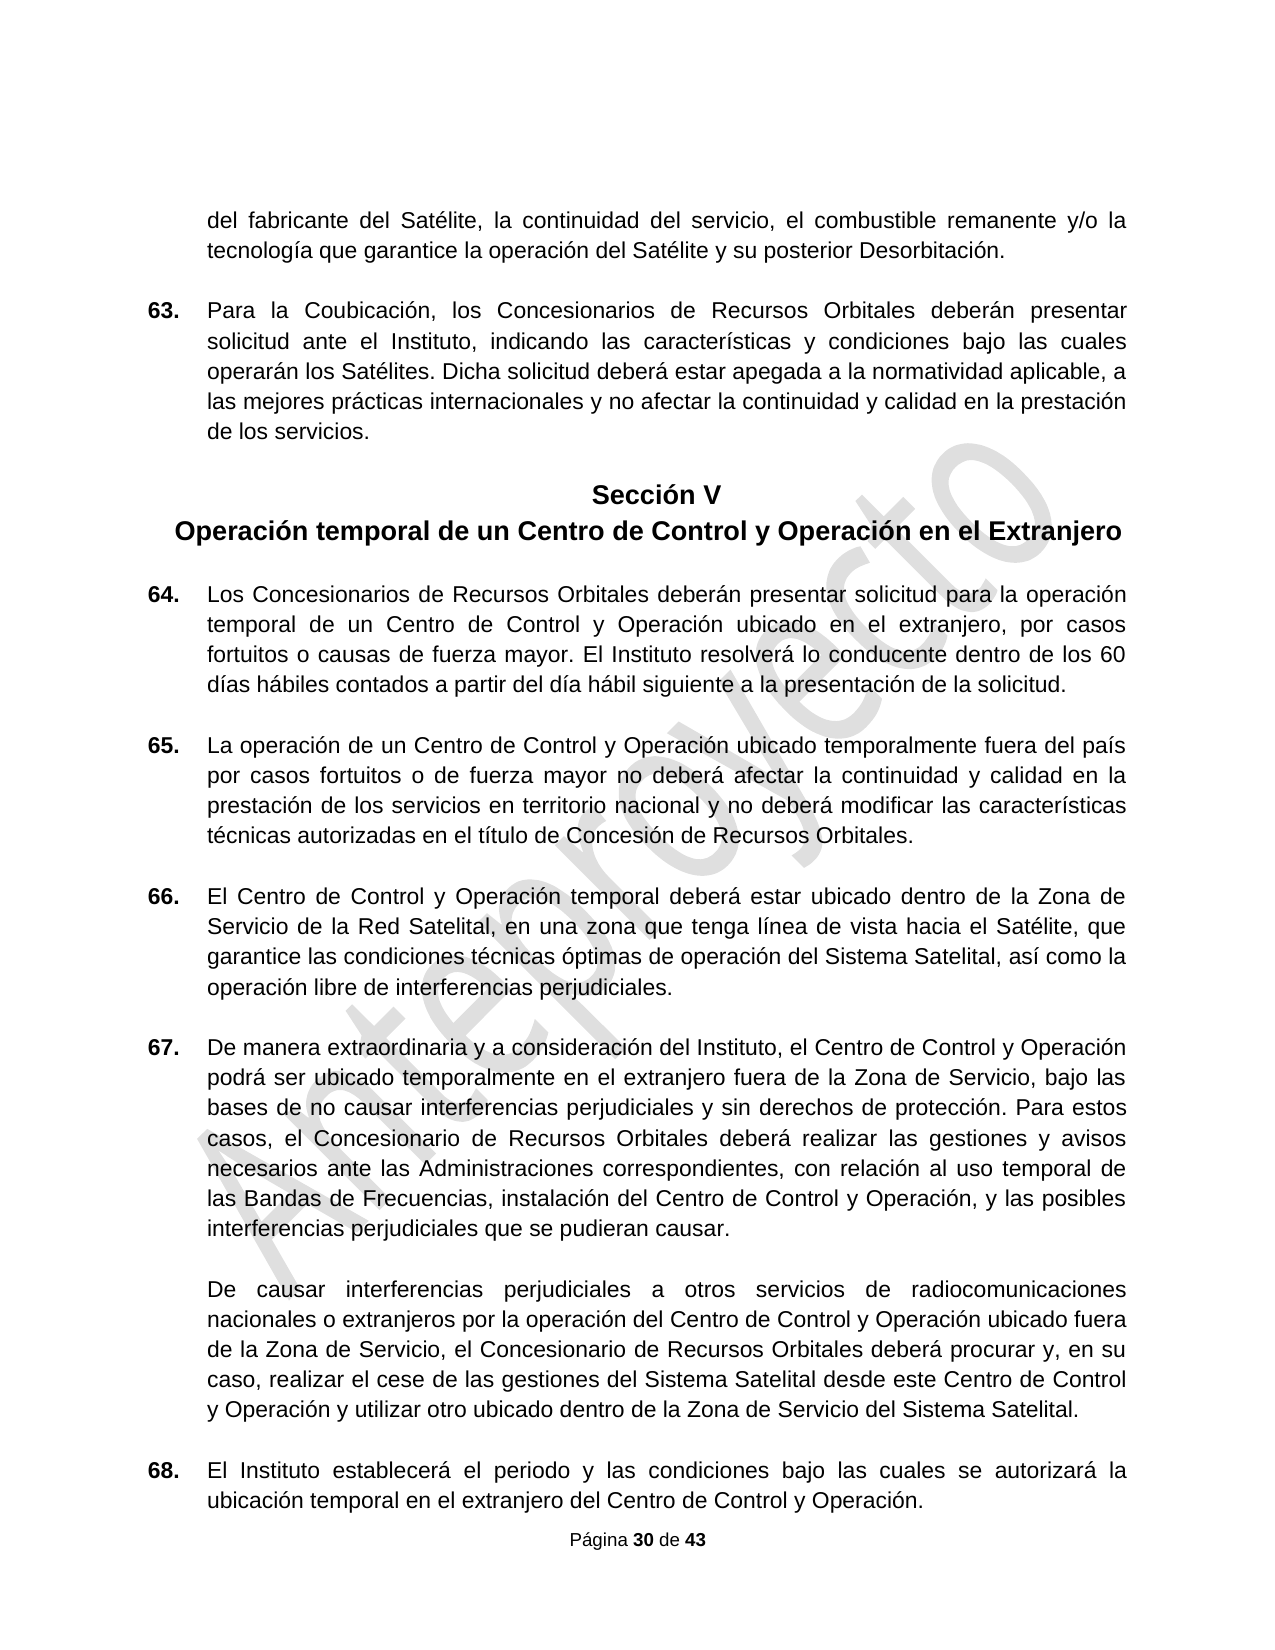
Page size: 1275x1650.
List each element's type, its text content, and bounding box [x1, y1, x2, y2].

list Para la Coubicación, los Concesionarios de Recursos Orbitales deberán presentar solicitud ante el Instituto, indicando las características y condiciones bajo las cuales operarán los Satélites. Dicha solicitud deberá estar apegada a la normatividad aplicable, a las mejores prácticas internacionales y no afectar la continuidad y calidad en la prestación de los servicios. [148, 297, 1127, 444]
list De causar interferencias perjudiciales a otros servicios de radiocomunicaciones nacionales o extranjeros por la operación del Centro de Control y Operación ubicado fuera de la Zona de Servicio, el Concesionario de Recursos Orbitales deberá procurar y, en su caso, realizar el cese de las gestiones del Sistema Satelital desde este Centro de Control y Operación y utilizar otro ubicado dentro de la Zona de Servicio del Sistema Satelital. [207, 1276, 1127, 1423]
list El Instituto establecerá el periodo y las condiciones bajo las cuales se autorizará la ubicación temporal en el extranjero del Centro de Control y Operación. [148, 1457, 1127, 1513]
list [148, 207, 1127, 263]
subtitle Operación temporal de un Centro de Control y Operación en el Extranjero [169, 514, 1127, 546]
list El Centro de Control y Operación temporal deberá estar ubicado dentro de la Zona de Servicio de la Red Satelital, en una zona que tenga línea de vista hacia el Satélite, que garantice las condiciones técnicas óptimas de operación del Sistema Satelital, así como la operación libre de interferencias perjudiciales. [148, 883, 1127, 1000]
list De manera extraordinaria y a consideración del Instituto, el Centro de Control y Operación podrá ser ubicado temporalmente en el extranjero fuera de la Zona de Servicio, bajo las bases de no causar interferencias perjudiciales y sin derechos de protección. Para estos casos, el Concesionario de Recursos Orbitales deberá realizar las gestiones y avisos necesarios ante las Administraciones correspondientes, con relación al uso temporal de las Bandas de Frecuencias, instalación del Centro de Control y Operación, y las posibles interferencias perjudiciales que se pudieran causar. [148, 1034, 1127, 1241]
subtitle Sección V [185, 479, 1127, 510]
list Los Concesionarios de Recursos Orbitales deberán presentar solicitud para la operación temporal de un Centro de Control y Operación ubicado en el extranjero, por casos fortuitos o causas de fuerza mayor. El Instituto resolverá lo conducente dentro de los 60 días hábiles contados a partir del día hábil siguiente a la presentación de la solicitud. [148, 581, 1127, 698]
list La operación de un Centro de Control y Operación ubicado temporalmente fuera del país por casos fortuitos o de fuerza mayor no deberá afectar la continuidad y calidad en la prestación de los servicios en territorio nacional y no deberá modificar las características técnicas autorizadas en el título de Concesión de Recursos Orbitales. [148, 732, 1127, 849]
